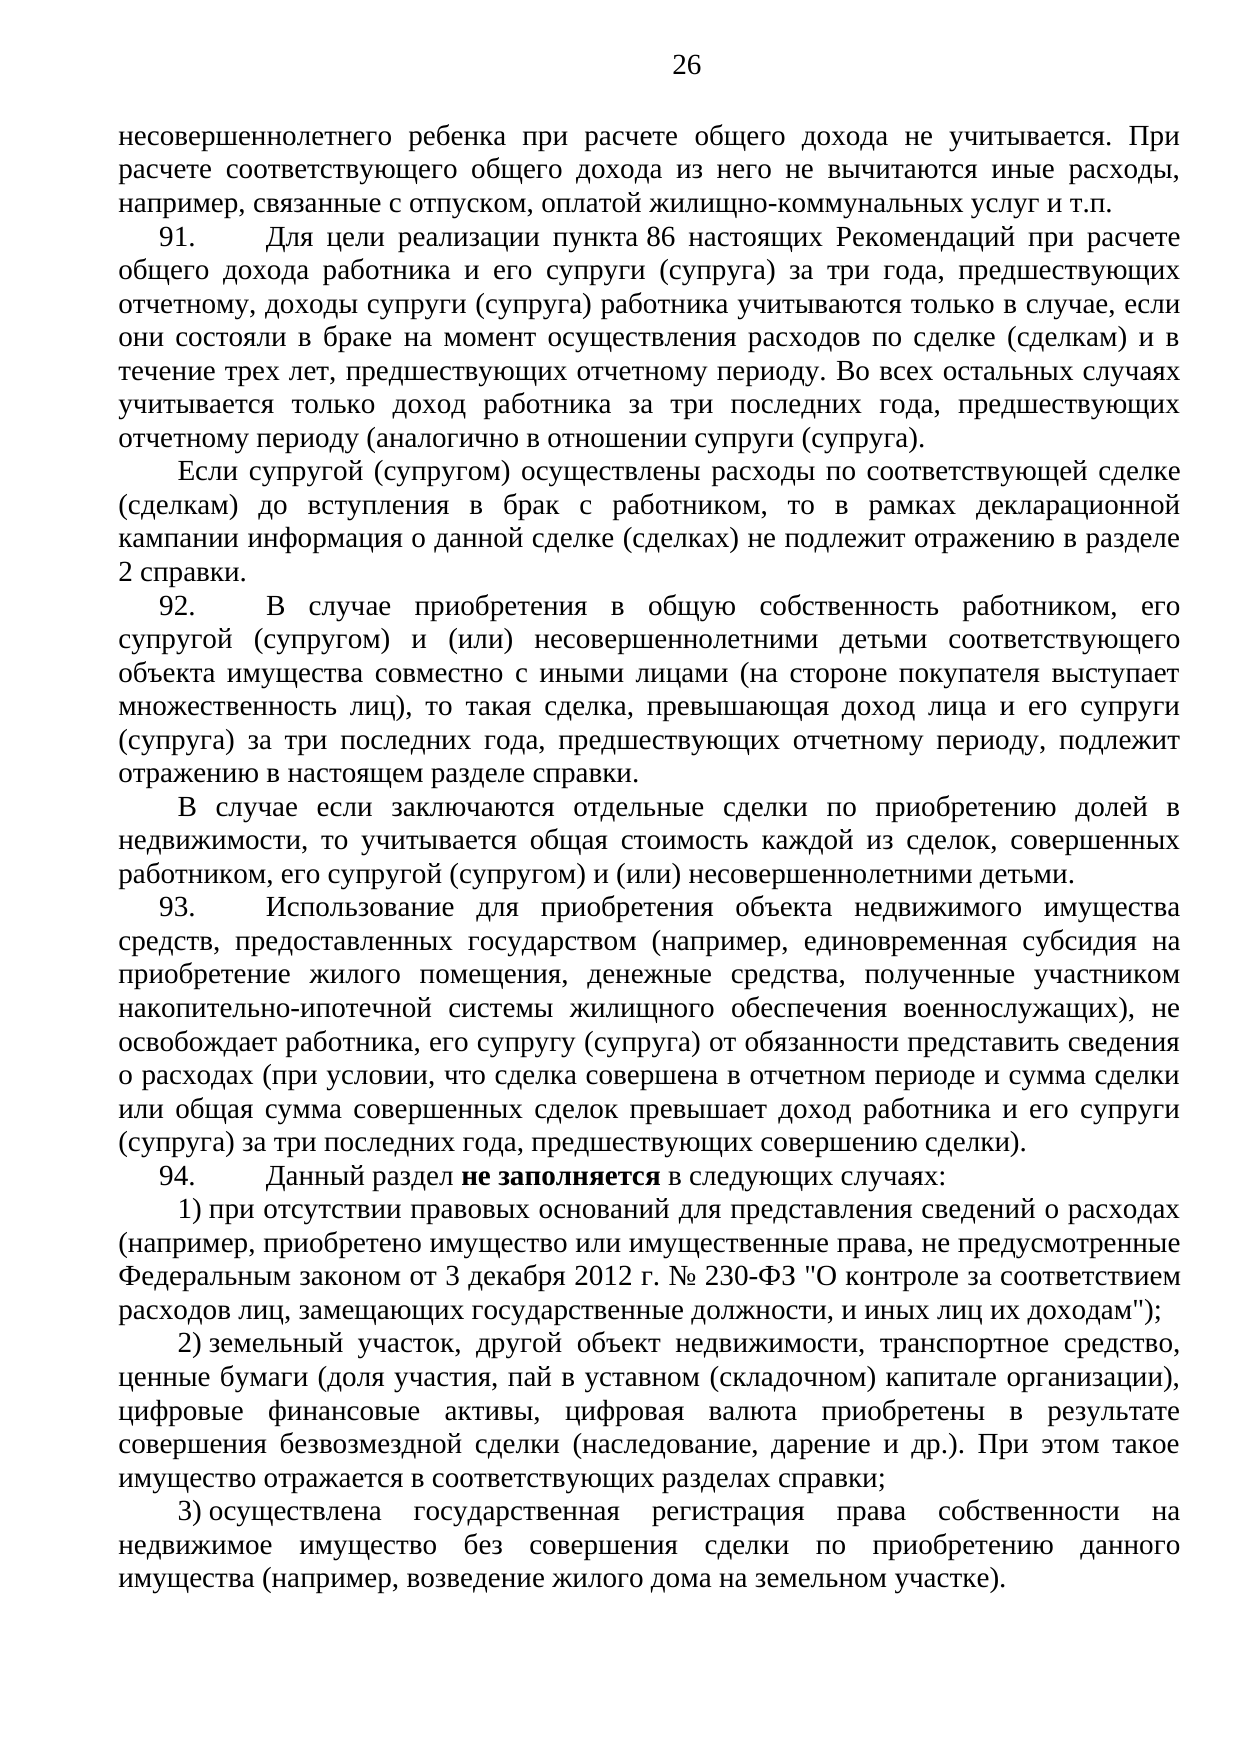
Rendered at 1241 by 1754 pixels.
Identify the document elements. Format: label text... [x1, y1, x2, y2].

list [118, 118, 1181, 219]
text 3) осуществлена государственная регистрация права собственности на недвижимое имущество без совершения сделки по приобретению данного имущества (например, возведение жилого дома на земельном участке). [118, 1493, 1181, 1594]
list Если супругой (супругом) осуществлены расходы по соответствующей сделке (сделкам) до вступления в брак с работником, то в рамках декларационной кампании информация о данной сделке (сделках) не подлежит отражению в разделе 2 справки. [118, 453, 1181, 588]
list В случае приобретения в общую собственность работником, его супругой (супругом) и (или) несовершеннолетними детьми соответствующего объекта имущества совместно с иными лицами (на стороне покупателя выступает множественность лиц), то такая сделка, превышающая доход лица и его супруги (супруга) за три последних года, предшествующих отчетному периоду, подлежит отражению в настоящем разделе справки. [118, 588, 1181, 789]
list Данный раздел не заполняется в следующих случаях: [118, 1158, 1181, 1191]
list Использование для приобретения объекта недвижимого имущества средств, предоставленных государством (например, единовременная субсидия на приобретение жилого помещения, денежные средства, полученные участником накопительно-ипотечной системы жилищного обеспечения военнослужащих), не освобождает работника, его супругу (супруга) от обязанности представить сведения о расходах (при условии, что сделка совершена в отчетном периоде и сумма сделки или общая сумма совершенных сделок превышает доход работника и его супруги (супруга) за три последних года, предшествующих совершению сделки). [118, 889, 1181, 1158]
list В случае если заключаются отдельные сделки по приобретению долей в недвижимости, то учитывается общая стоимость каждой из сделок, совершенных работником, его супругой (супругом) и (или) несовершеннолетними детьми. [118, 789, 1181, 889]
list 1) при отсутствии правовых оснований для представления сведений о расходах (например, приобретено имущество или имущественные права, не предусмотренные Федеральным законом от 3 декабря 2012 г. № 230-ФЗ "О контроле за соответствием расходов лиц, замещающих государственные должности, и иных лиц их доходам"); [118, 1191, 1181, 1326]
text 2) земельный участок, другой объект недвижимости, транспортное средство, ценные бумаги (доля участия, пай в уставном (складочном) капитале организации), цифровые финансовые активы, цифровая валюта приобретены в результате совершения безвозмездной сделки (наследование, дарение и др.). При этом такое имущество отражается в соответствующих разделах справки; [118, 1326, 1181, 1493]
list Для цели реализации пункта 86 настоящих Рекомендаций при расчете общего дохода работника и его супруги (супруга) за три года, предшествующих отчетному, доходы супруги (супруга) работника учитываются только в случае, если они состояли в браке на момент осуществления расходов по сделке (сделкам) и в течение трех лет, предшествующих отчетному периоду. Во всех остальных случаях учитывается только доход работника за три последних года, предшествующих отчетному периоду (аналогично в отношении супруги (супруга). [118, 219, 1181, 453]
